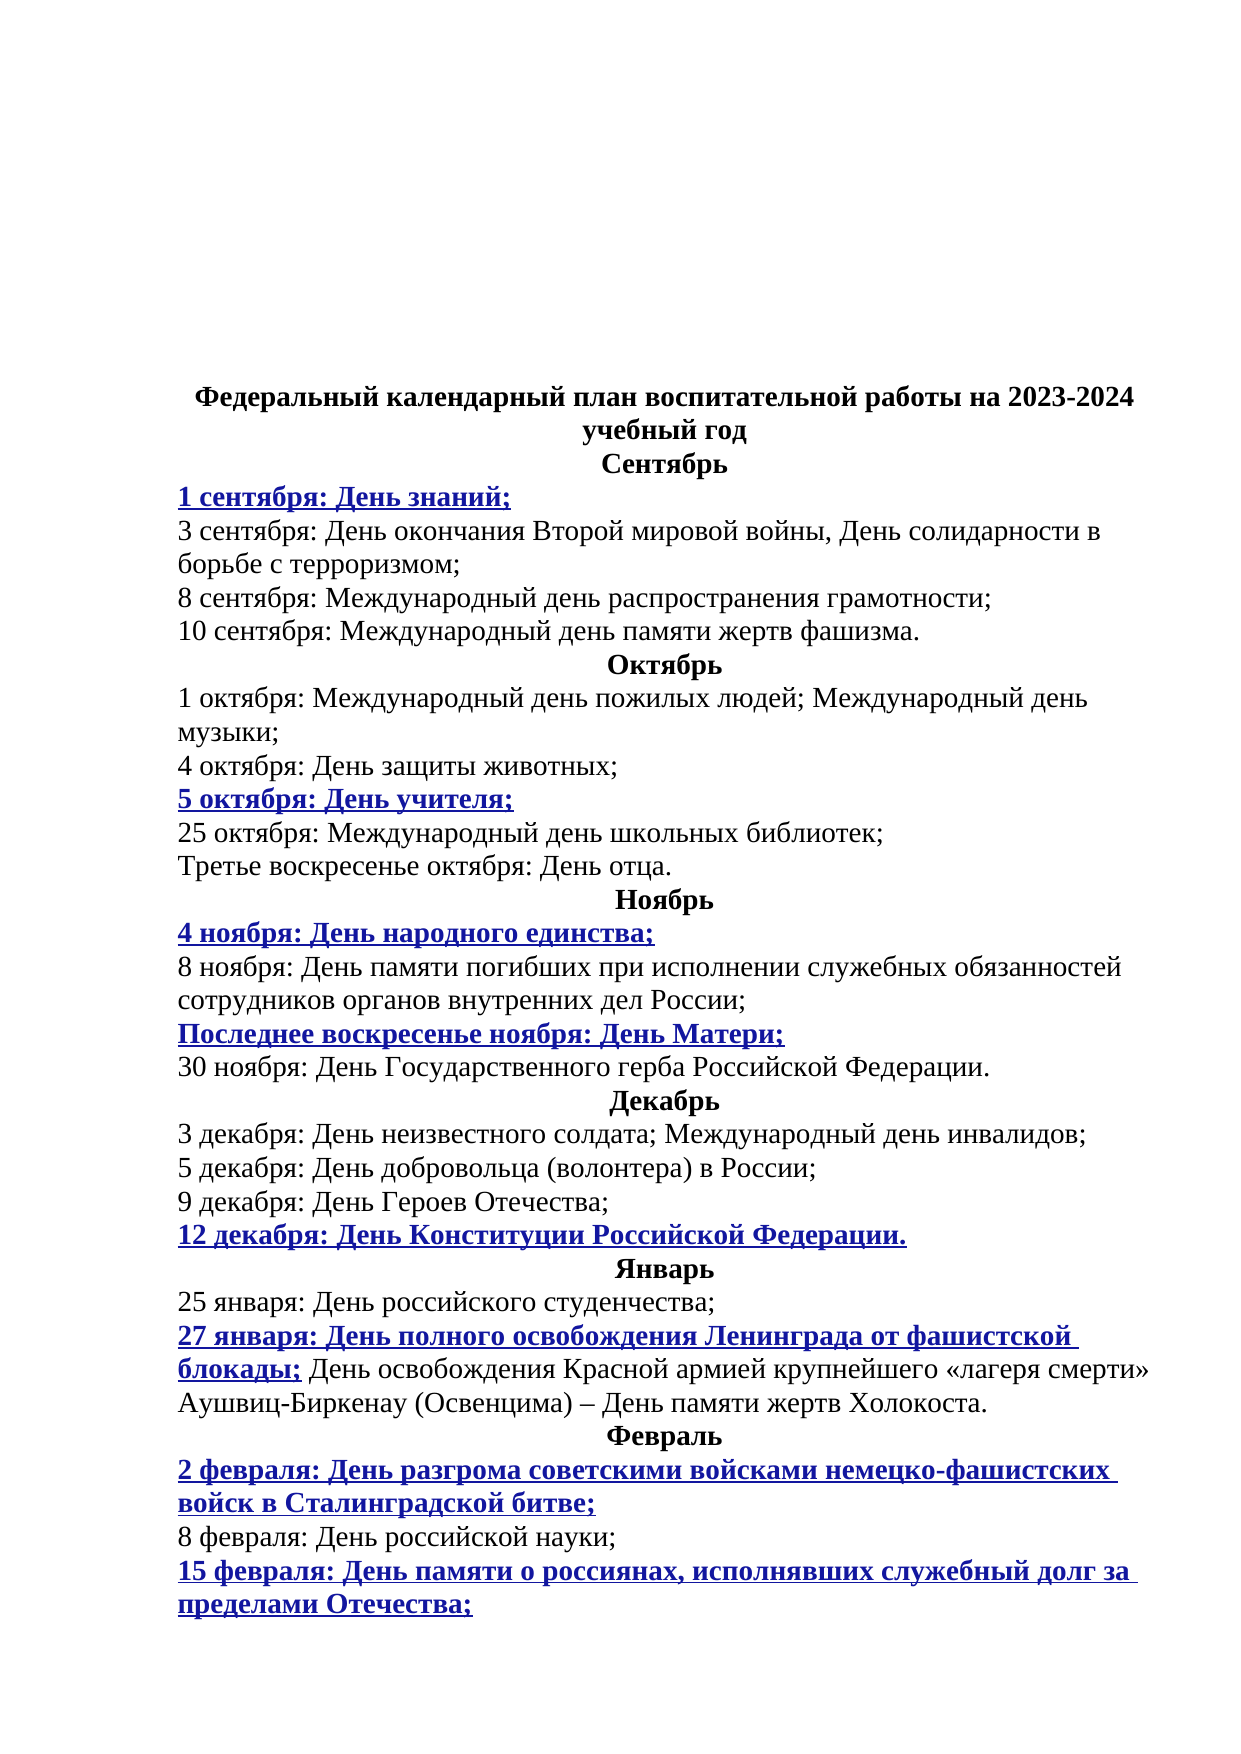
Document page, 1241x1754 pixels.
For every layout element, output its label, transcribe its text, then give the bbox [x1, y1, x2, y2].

text 8 февраля: День российской науки; [177, 1519, 1152, 1553]
text 9 декабря: День Героев Отечества; [177, 1184, 1152, 1217]
text 8 ноября: День памяти погибших при исполнении служебных обязанностей сотрудников органов внутренних дел России; [177, 949, 1152, 1016]
text Ноябрь [177, 882, 1152, 915]
text Последнее воскресенье ноября: День Матери; [177, 1016, 1152, 1049]
text 30 ноября: День Государственного герба Российской Федерации. [177, 1049, 1152, 1083]
text 3 сентября: День окончания Второй мировой войны, День солидарности в борьбе с терроризмом; [177, 513, 1152, 580]
text 5 октября: День учителя; [177, 781, 1152, 815]
text 15 февраля: День памяти о россиянах, исполнявших служебный долг за пределами Отечества; [177, 1553, 1152, 1620]
text 5 декабря: День добровольца (волонтера) в России; [177, 1150, 1152, 1184]
text 8 сентября: Международный день распространения грамотности; [177, 580, 1152, 613]
text 25 января: День российского студенчества; [177, 1284, 1152, 1318]
text 25 октября: Международный день школьных библиотек; [177, 815, 1152, 848]
text 12 декабря: День Конституции Российской Федерации. [177, 1217, 1152, 1251]
text 1 сентября: День знаний; [177, 479, 1152, 513]
text 2 февраля: День разгрома советскими войсками немецко-фашистских войск в Сталинградской битве; [177, 1452, 1152, 1519]
text Декабрь [177, 1083, 1152, 1117]
text Февраль [177, 1418, 1152, 1452]
text 10 сентября: Международный день памяти жертв фашизма. [177, 613, 1152, 647]
text 1 октября: Международный день пожилых людей; Международный день музыки; [177, 681, 1152, 748]
text 4 ноября: День народного единства; [177, 915, 1152, 949]
text 3 декабря: День неизвестного солдата; Международный день инвалидов; [177, 1117, 1152, 1150]
text 27 января: День полного освобождения Ленинграда от фашистской блокады; День освобождения Красной армией крупнейшего «лагеря смерти» Аушвиц-Биркенау (Освенцима) – День памяти жертв Холокоста. [177, 1318, 1152, 1418]
text Третье воскресенье октября: День отца. [177, 848, 1152, 882]
text Октябрь [177, 647, 1152, 681]
text Сентябрь [177, 446, 1152, 479]
text Январь [177, 1251, 1152, 1284]
text 4 октября: День защиты животных; [177, 748, 1152, 781]
text Федеральный календарный план воспитательной работы на 2023-2024 учебный год [177, 379, 1152, 446]
